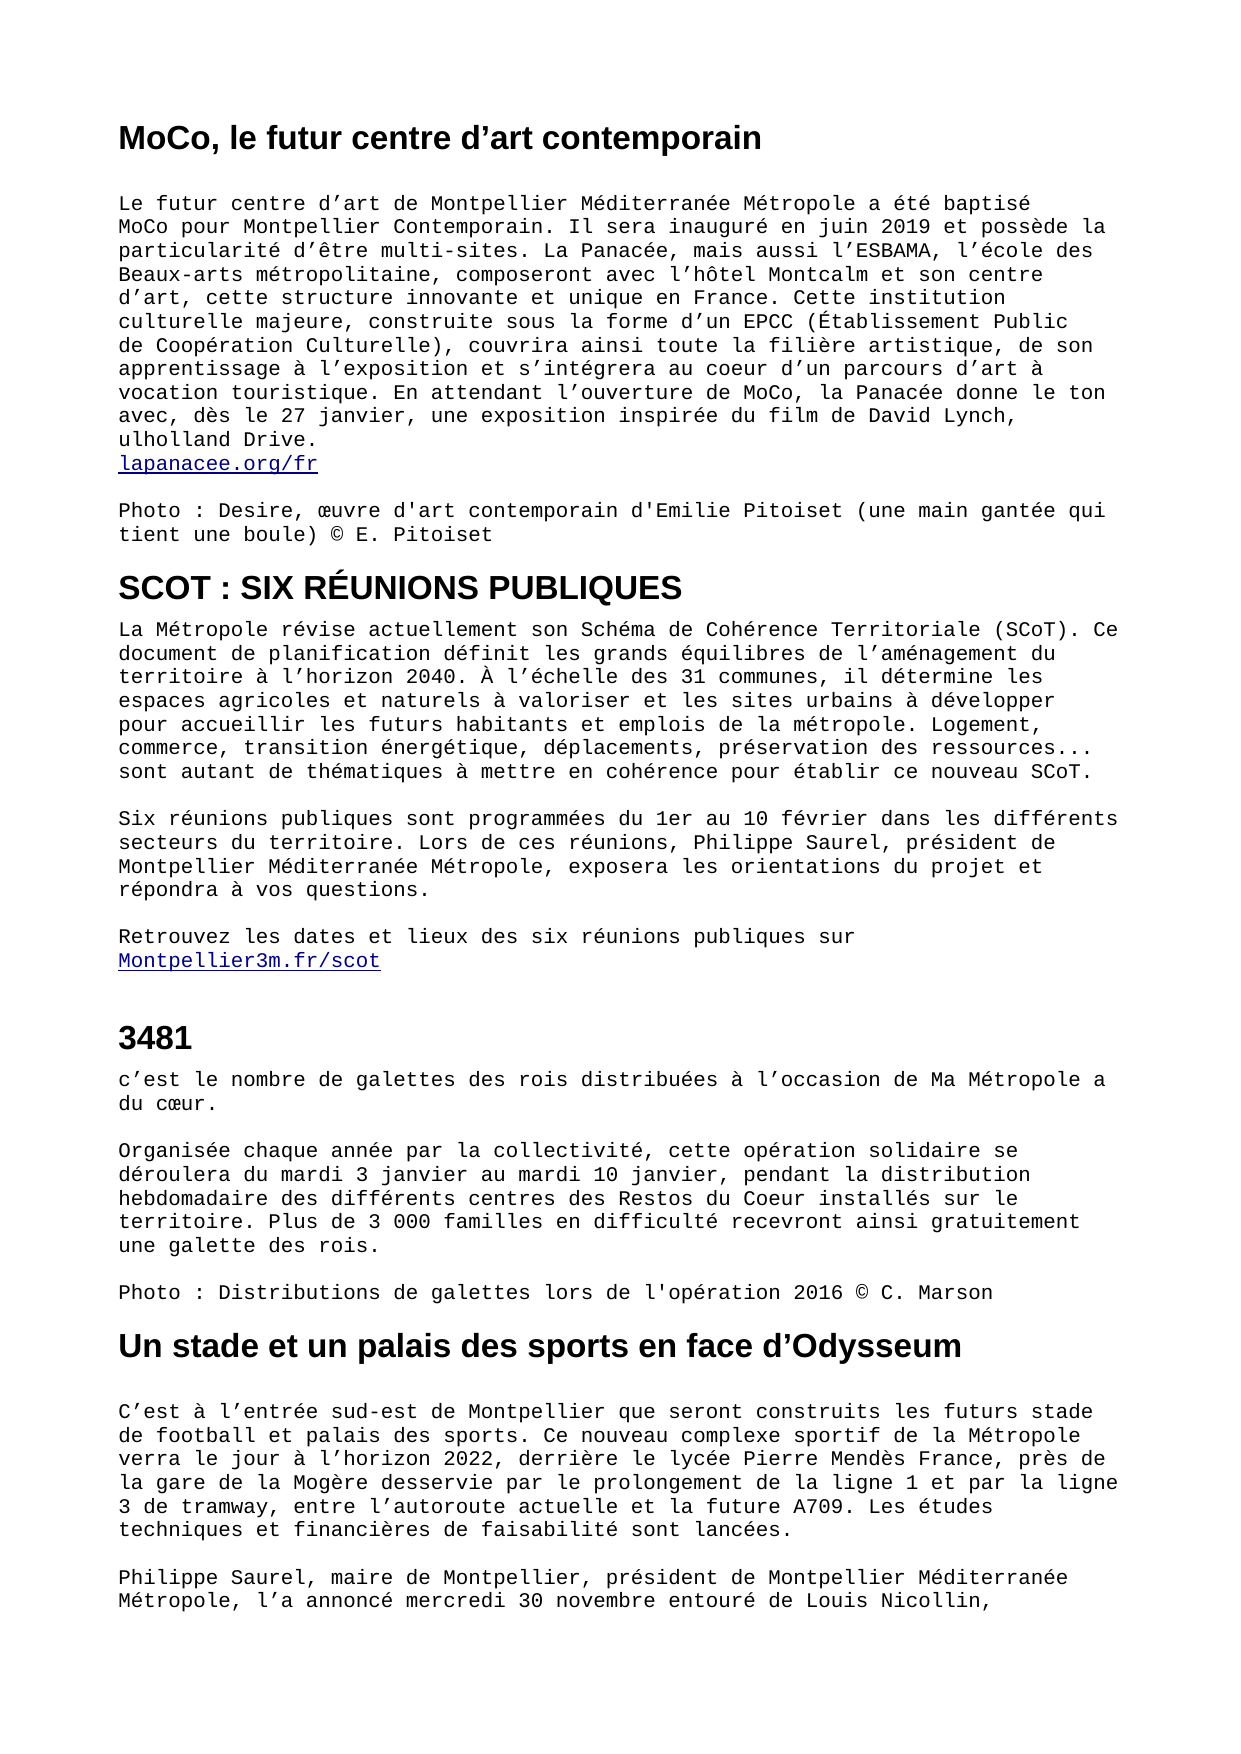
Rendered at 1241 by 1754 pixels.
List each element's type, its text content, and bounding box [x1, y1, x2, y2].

subtitle Un stade et un palais des sports en face d’Odysseum [118, 1327, 1122, 1365]
text Six réunions publiques sont programmées du 1er au 10 février dans les différents [118, 808, 1122, 832]
subtitle MoCo, le futur centre d’art contemporain [118, 118, 1122, 157]
text Le futur centre d’art de Montpellier Méditerranée Métropole a été baptisé [118, 193, 1122, 216]
text c’est le nombre de galettes des rois distribuées à l’occasion de Ma Métropole a du cœur. [118, 1069, 1122, 1117]
text document de planification définit les grands équilibres de l’aménagement du territoire à l’horizon 2040. À l’échelle des 31 communes, il détermine les espaces agricoles et naturels à valoriser et les sites urbains à développer [118, 643, 1122, 714]
text pour accueillir les futurs habitants et emplois de la métropole. Logement, commerce, transition énergétique, déplacements, préservation des ressources... sont autant de thématiques à mettre en cohérence pour établir ce nouveau SCoT. [118, 714, 1122, 785]
subtitle SCOT : SIX RÉUNIONS PUBLIQUES [118, 568, 1122, 607]
subtitle 3481 [118, 1018, 1122, 1057]
text Philippe Saurel, maire de Montpellier, président de Montpellier Méditerranée [118, 1567, 1122, 1590]
text lapanacee.org/fr [118, 453, 1122, 476]
text de Coopération Culturelle), couvrira ainsi toute la filière artistique, de son [118, 334, 1122, 358]
text La Métropole révise actuellement son Schéma de Cohérence Territoriale (SCoT). Ce [118, 619, 1122, 643]
text Photo : Distributions de galettes lors de l'opération 2016 © C. Marson [118, 1282, 1122, 1306]
text C’est à l’entrée sud-est de Montpellier que seront construits les futurs stade de football et palais des sports. Ce nouveau complexe sportif de la Métropole verra le jour à l’horizon 2022, derrière le lycée Pierre Mendès France, près de la gare de la Mogère desservie par le prolongement de la ligne 1 et par la ligne 3 de tramway, entre l’autoroute actuelle et la future A709. Les études techniques et financières de faisabilité sont lancées. [118, 1401, 1122, 1543]
text secteurs du territoire. Lors de ces réunions, Philippe Saurel, président de Montpellier Méditerranée Métropole, exposera les orientations du projet et répondra à vos questions. [118, 832, 1122, 903]
text Métropole, l’a annoncé mercredi 30 novembre entouré de Louis Nicollin, [118, 1590, 1122, 1614]
text MoCo pour Montpellier Contemporain. Il sera inauguré en juin 2019 et possède la particularité d’être multi-sites. La Panacée, mais aussi l’ESBAMA, l’école des [118, 216, 1122, 264]
text Photo : Desire, œuvre d'art contemporain d'Emilie Pitoiset (une main gantée qui tient une boule) © E. Pitoiset [118, 500, 1122, 547]
text Beaux-arts métropolitaine, composeront avec l’hôtel Montcalm et son centre d’art, cette structure innovante et unique en France. Cette institution culturelle majeure, construite sous la forme d’un EPCC (Établissement Public [118, 264, 1122, 334]
text Retrouvez les dates et lieux des six réunions publiques sur Montpellier3m.fr/scot [118, 927, 1122, 974]
text Organisée chaque année par la collectivité, cette opération solidaire se déroulera du mardi 3 janvier au mardi 10 janvier, pendant la distribution hebdomadaire des différents centres des Restos du Coeur installés sur le territoire. Plus de 3 000 familles en difficulté recevront ainsi gratuitement une galette des rois. [118, 1140, 1122, 1258]
text apprentissage à l’exposition et s’intégrera au coeur d’un parcours d’art à vocation touristique. En attendant l’ouverture de MoCo, la Panacée donne le ton avec, dès le 27 janvier, une exposition inspirée du film de David Lynch, ulholland Drive. [118, 358, 1122, 453]
